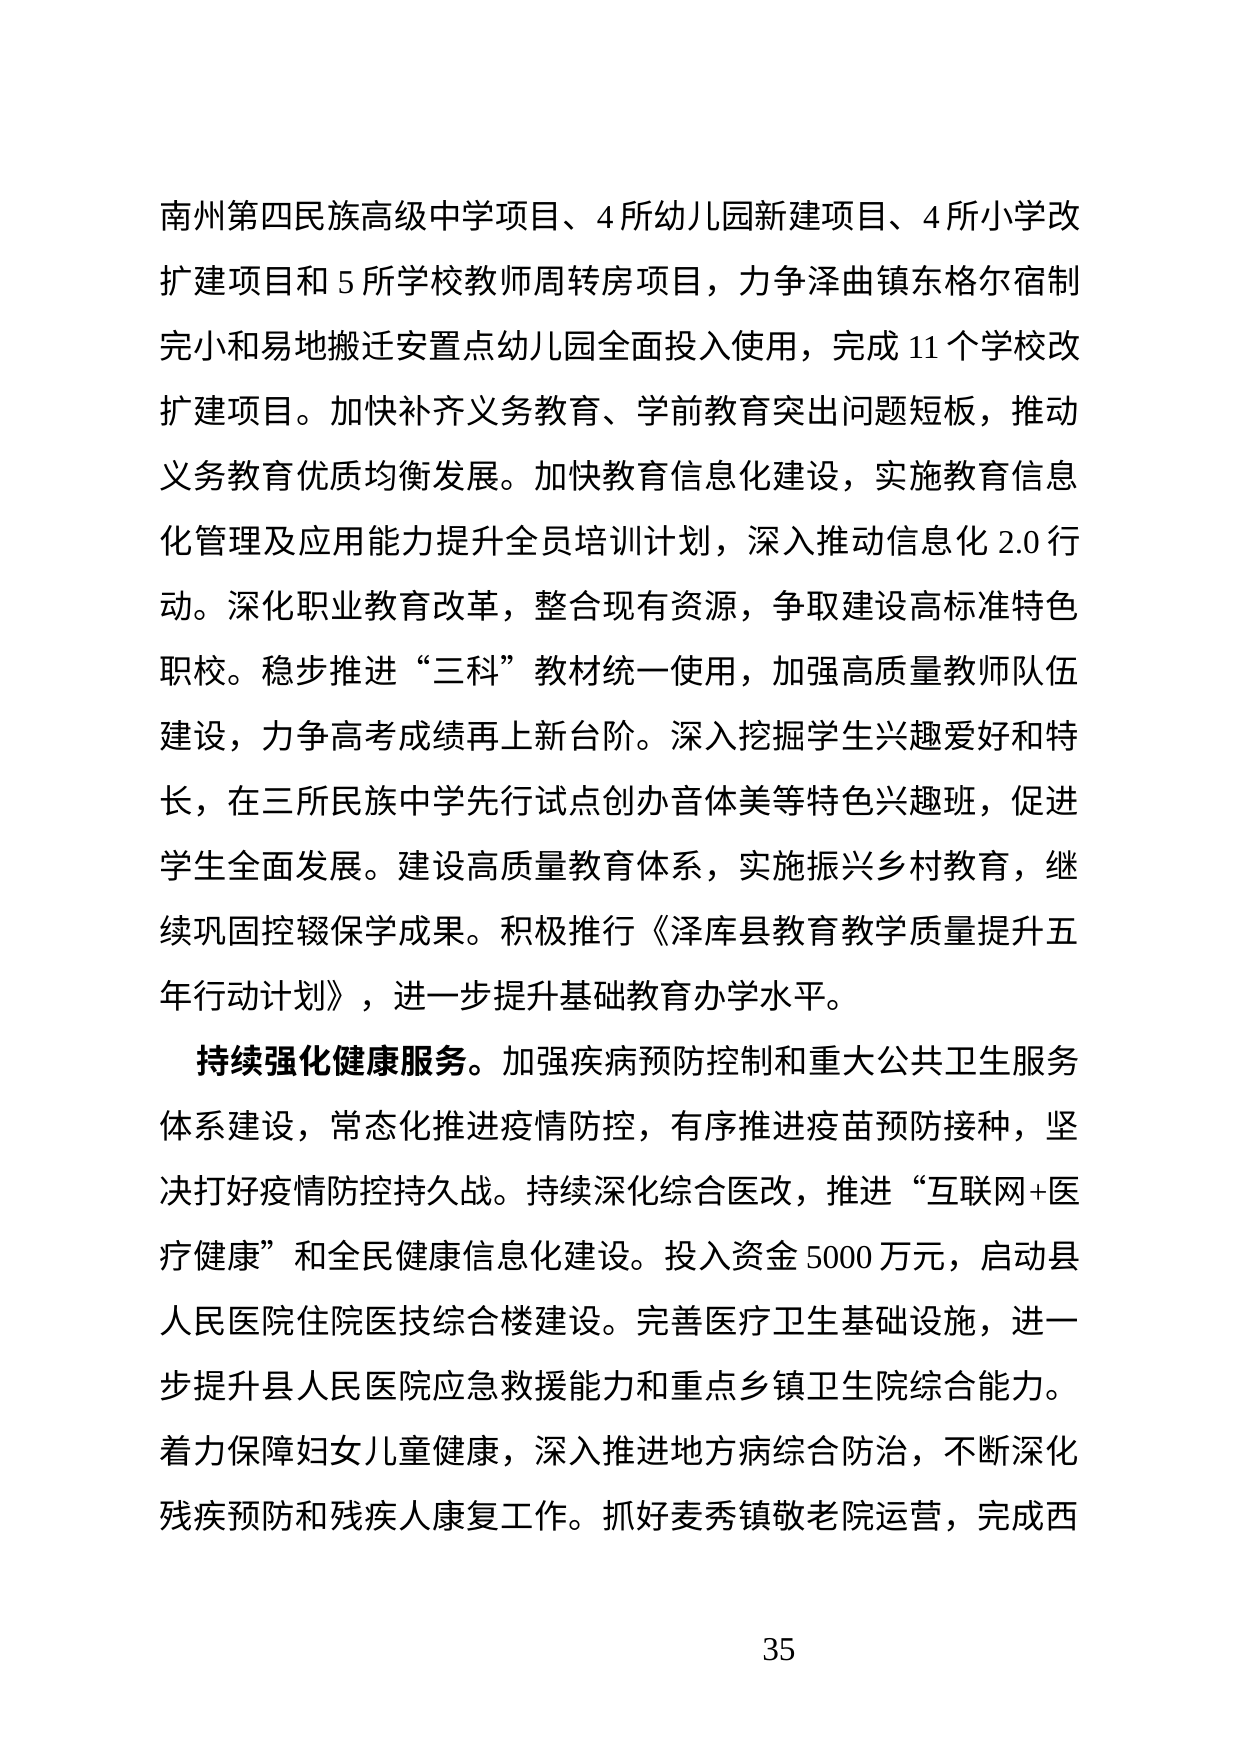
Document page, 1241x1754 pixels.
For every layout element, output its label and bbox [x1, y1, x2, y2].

text [159, 1026, 1081, 1546]
text [159, 181, 1081, 1026]
